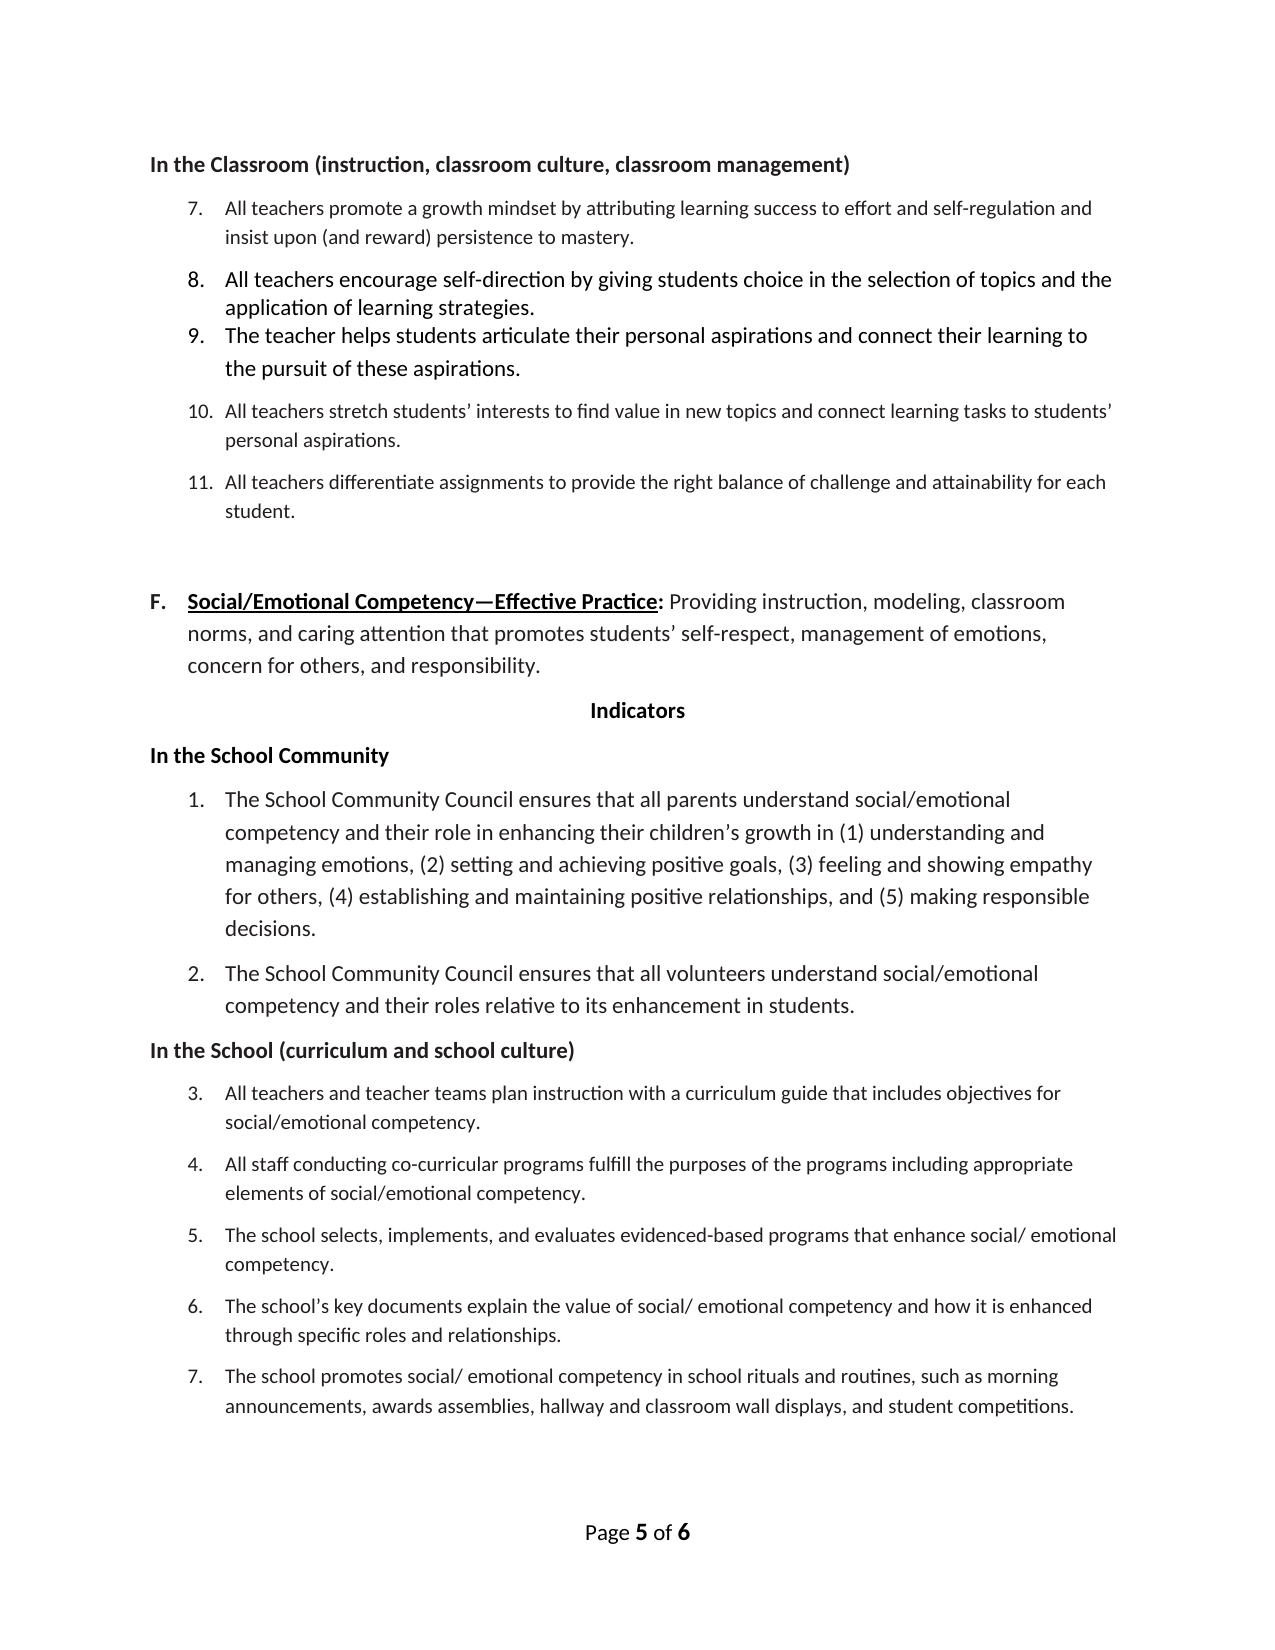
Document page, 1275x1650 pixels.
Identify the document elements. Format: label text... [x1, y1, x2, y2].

list The school selects, implements, and evaluates evidenced-based programs that enhance social/ emotional competency. [187, 1222, 1125, 1277]
text In the Classroom (instruction, classroom culture, classroom management) [150, 150, 1125, 178]
list All teachers and teacher teams plan instruction with a curriculum guide that includes objectives for social/emotional competency. [187, 1080, 1125, 1135]
list All teachers encourage self-direction by giving students choice in the selection of topics and the application of learning strategies. [187, 266, 1125, 322]
text In the School Community [150, 741, 1125, 769]
list The school’s key documents explain the value of social/ emotional competency and how it is enhanced through specific roles and relationships. [187, 1293, 1125, 1347]
list The school promotes social/ emotional competency in school rituals and routines, such as morning announcements, awards assemblies, hallway and classroom wall displays, and student competitions. [187, 1364, 1125, 1418]
list All staff conducting co-curricular programs fulfill the purposes of the programs including appropriate elements of social/emotional competency. [187, 1151, 1125, 1206]
list Social/Emotional Competency—Effective Practice: Providing instruction, modeling, classroom norms, and caring attention that promotes students’ self-respect, management of emotions, concern for others, and responsibility. [150, 587, 1125, 679]
list The School Community Council ensures that all parents understand social/emotional competency and their role in enhancing their children’s growth in (1) understanding and managing emotions, (2) setting and achieving positive goals, (3) feeling and showing empathy for others, (4) establishing and maintaining positive relationships, and (5) making responsible decisions. [187, 785, 1125, 942]
text In the School (curriculum and school culture) [150, 1036, 1125, 1064]
text Indicators [150, 696, 1125, 724]
list All teachers stretch students’ interests to find value in new topics and connect learning tasks to students’ personal aspirations. [187, 398, 1125, 453]
list All teachers differentiate assignments to provide the right balance of challenge and attainability for each student. [187, 469, 1125, 524]
list All teachers promote a growth mindset by attributing learning success to effort and self-regulation and insist upon (and reward) persistence to mastery. [187, 195, 1125, 249]
list The teacher helps students articulate their personal aspirations and connect their learning to the pursuit of these aspirations. [187, 322, 1125, 382]
list The School Community Council ensures that all volunteers understand social/emotional competency and their roles relative to its enhancement in students. [187, 959, 1125, 1019]
